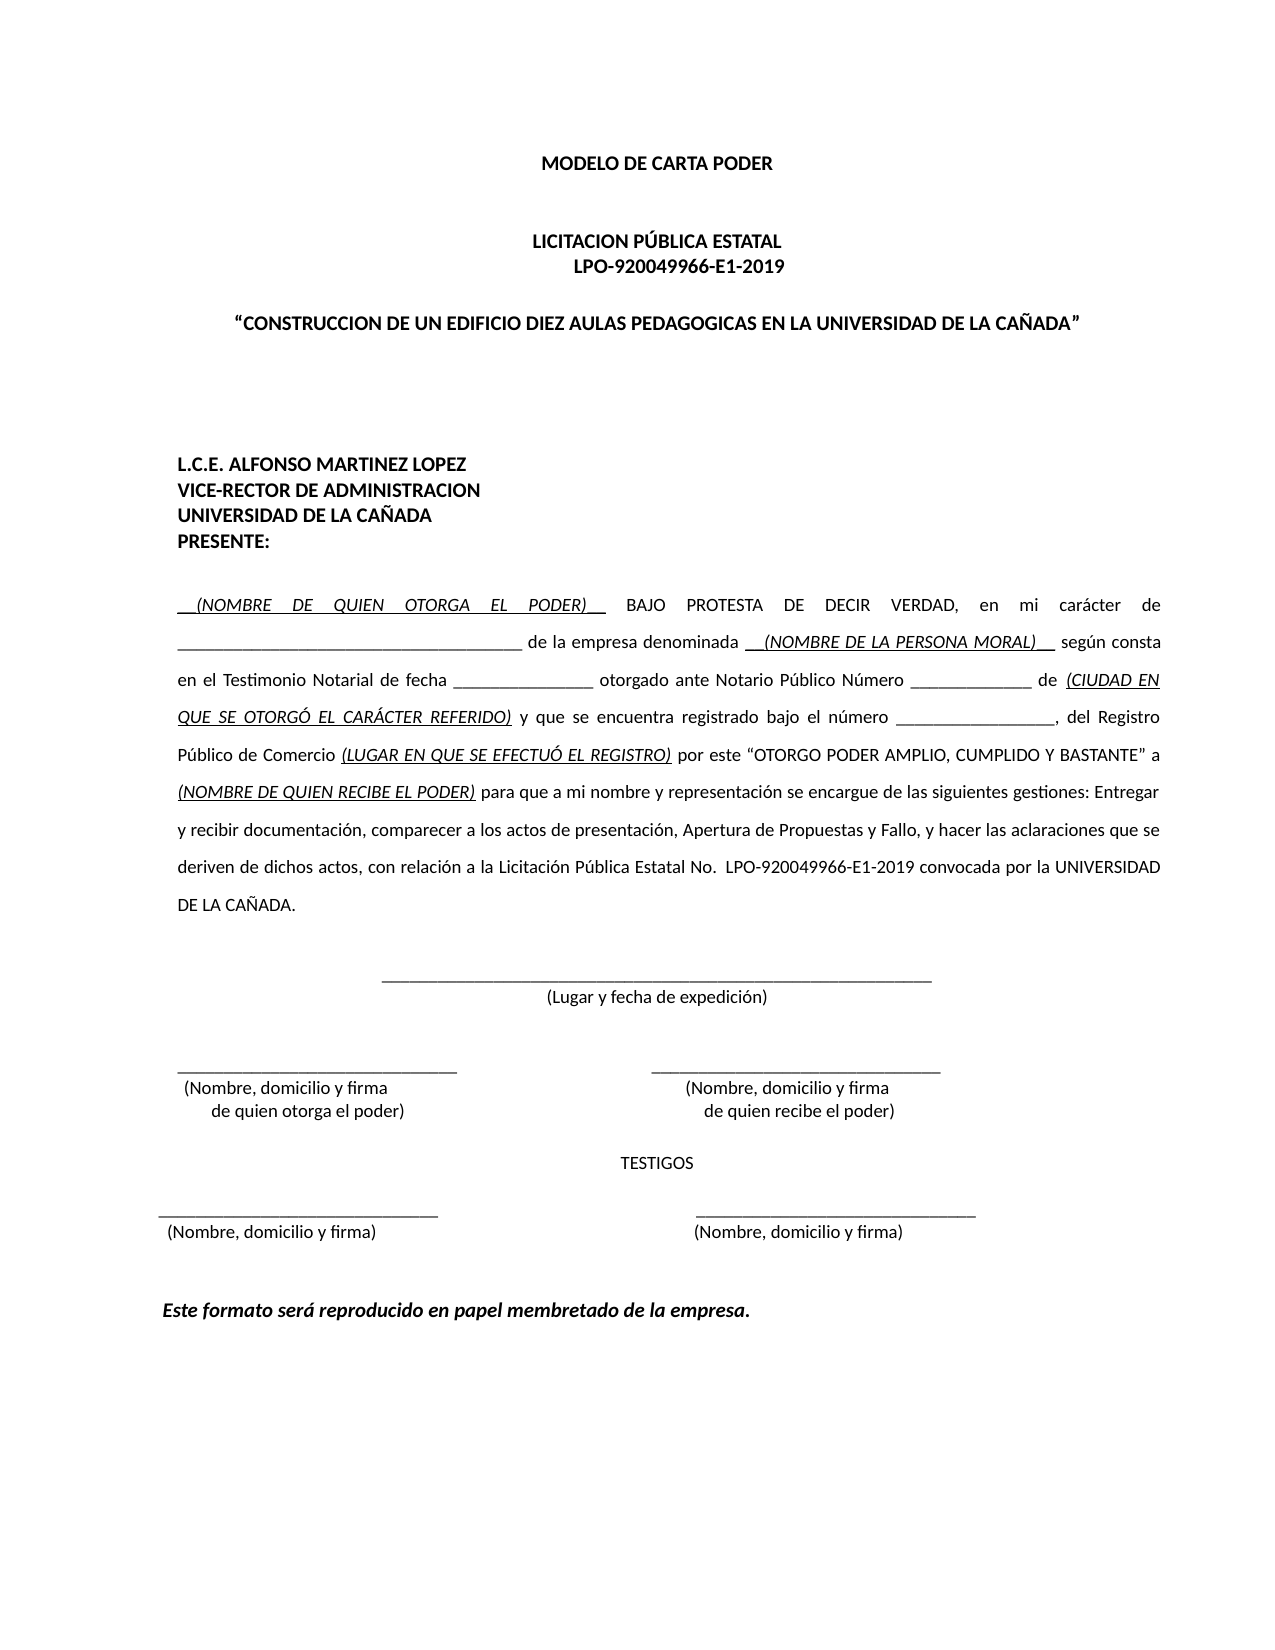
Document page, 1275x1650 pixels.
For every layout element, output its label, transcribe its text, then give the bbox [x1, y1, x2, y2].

text UNIVERSIDAD DE LA CAÑADA [177, 502, 1181, 528]
text ______________________________ _______________________________ [177, 1054, 1181, 1077]
text ___________________________________________________________ [133, 962, 1181, 985]
text (Nombre, domicilio y firma) (Nombre, domicilio y firma) [133, 1220, 1181, 1243]
text (Nombre, domicilio y firma (Nombre, domicilio y firma [133, 1077, 1181, 1099]
text LICITACION PÚBLICA ESTATAL [133, 228, 1181, 254]
text “CONSTRUCCION DE UN EDIFICIO DIEZ AULAS PEDAGOGICAS EN LA UNIVERSIDAD DE LA CAÑADA” [133, 310, 1181, 336]
subtitle VICE-RECTOR DE ADMINISTRACION [177, 477, 1181, 502]
text PRESENTE: [177, 528, 1181, 553]
text de quien otorga el poder) de quien recibe el poder) [177, 1099, 1181, 1122]
text __(NOMBRE DE QUIEN OTORGA EL PODER)__ BAJO PROTESTA DE DECIR VERDAD, en mi carácter de _____________________________________ de la empresa denominada __(NOMBRE DE LA PERSONA MORAL)__ según consta en el Testimonio Notarial de fecha _______________ otorgado ante Notario Público Número _____________ de (CIUDAD EN QUE SE OTORGÓ EL CARÁCTER REFERIDO) y que se encuentra registrado bajo el número _________________, del Registro Público de Comercio (LUGAR EN QUE SE EFECTUÓ EL REGISTRO) por este “OTORGO PODER AMPLIO, CUMPLIDO Y BASTANTE” a (NOMBRE DE QUIEN RECIBE EL PODER) para que a mi nombre y representación se encargue de las siguientes gestiones: Entregar y recibir documentación, comparecer a los actos de presentación, Apertura de Propuestas y Fallo, y hacer las aclaraciones que se deriven de dichos actos, con relación a la Licitación Pública Estatal No. LPO-920049966-E1-2019 convocada por la UNIVERSIDAD DE LA CAÑADA. [177, 579, 1161, 916]
text ______________________________ ______________________________ [133, 1197, 1181, 1220]
text Este formato será reproducido en papel membretado de la empresa. [162, 1297, 1181, 1322]
text (Lugar y fecha de expedición) [133, 985, 1181, 1008]
text LPO-920049966-E1-2019 [177, 254, 1181, 279]
text TESTIGOS [133, 1151, 1181, 1174]
text MODELO DE CARTA PODER [133, 150, 1181, 175]
text L.C.E. ALFONSO MARTINEZ LOPEZ [177, 452, 1181, 477]
